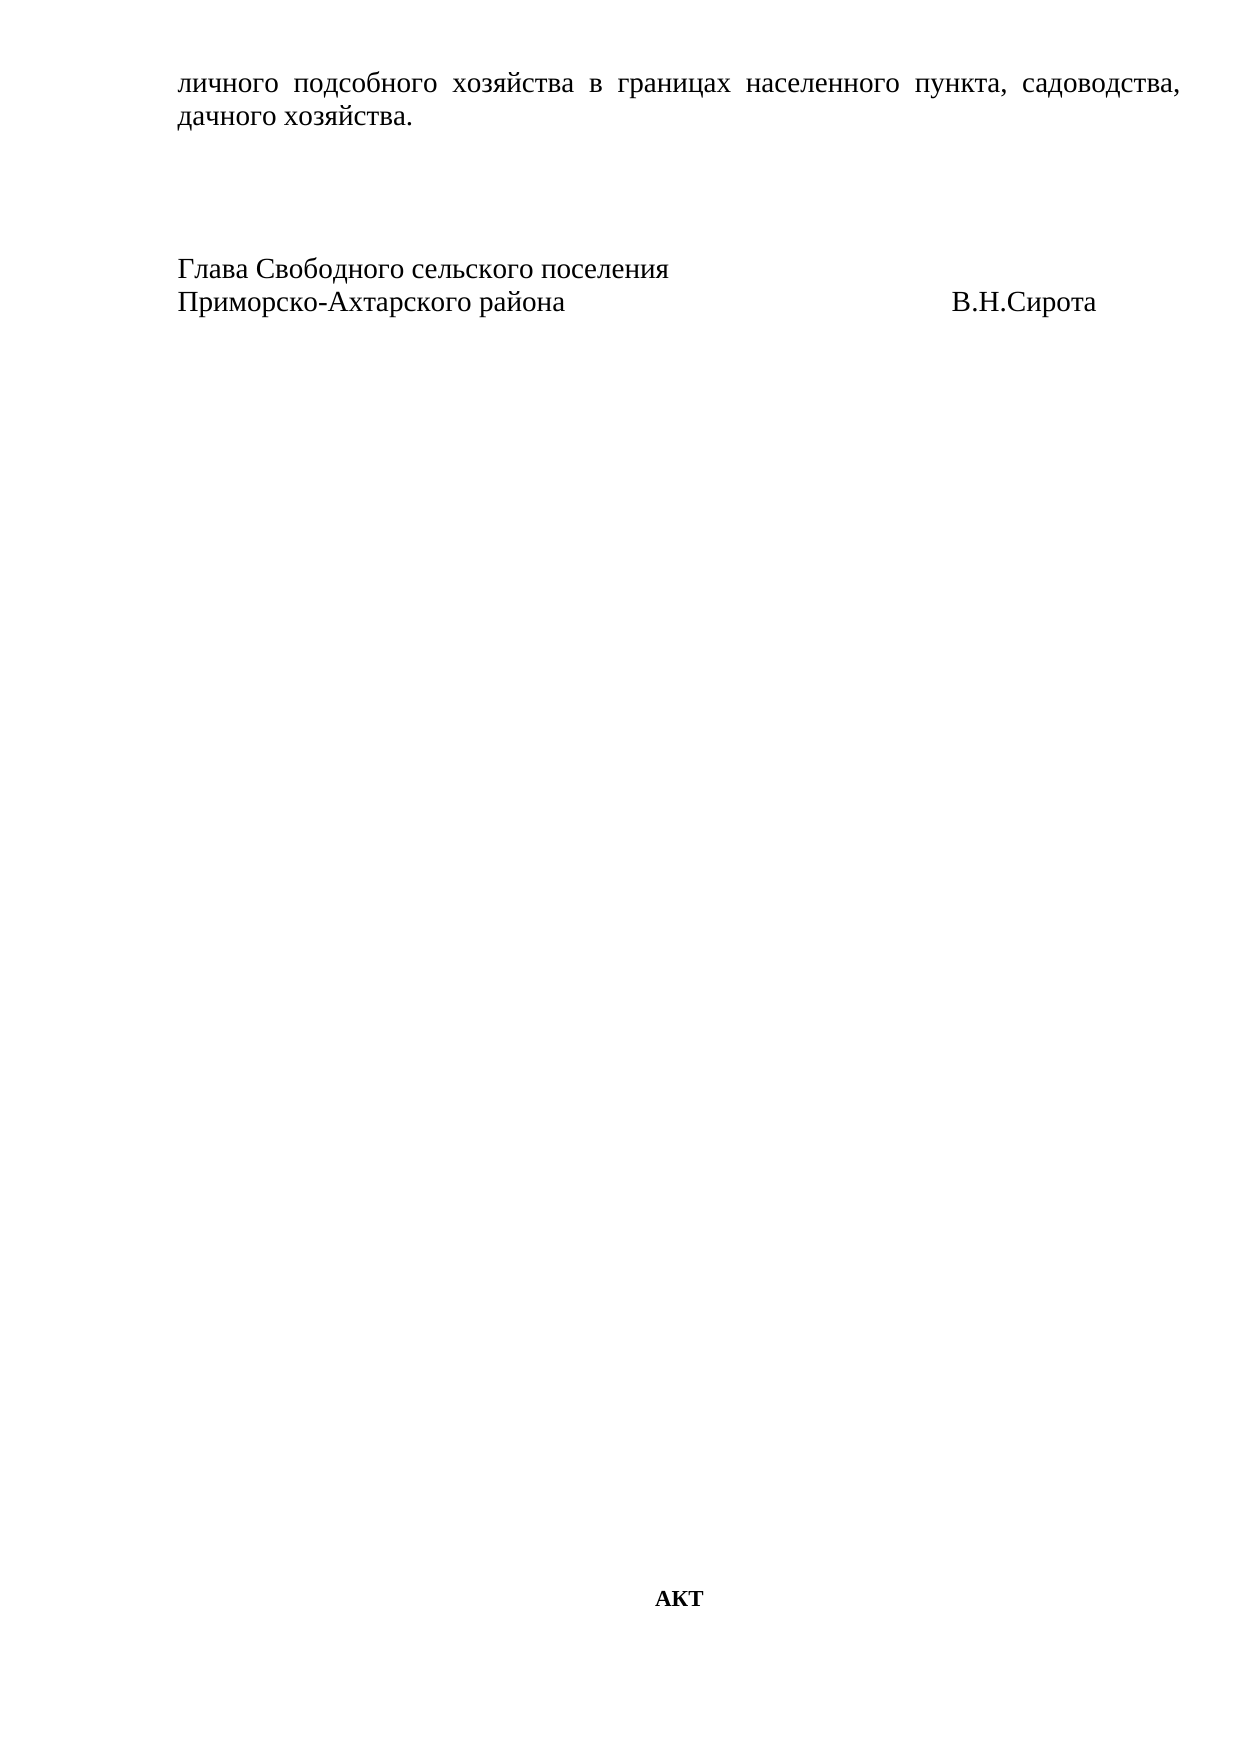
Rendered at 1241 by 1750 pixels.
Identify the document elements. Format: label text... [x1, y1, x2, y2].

text АКТ [177, 1585, 1181, 1611]
text Глава Свободного сельского поселения [177, 251, 1181, 284]
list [177, 65, 1181, 132]
text Приморско-Ахтарского района В.Н.Сирота [177, 284, 1181, 318]
